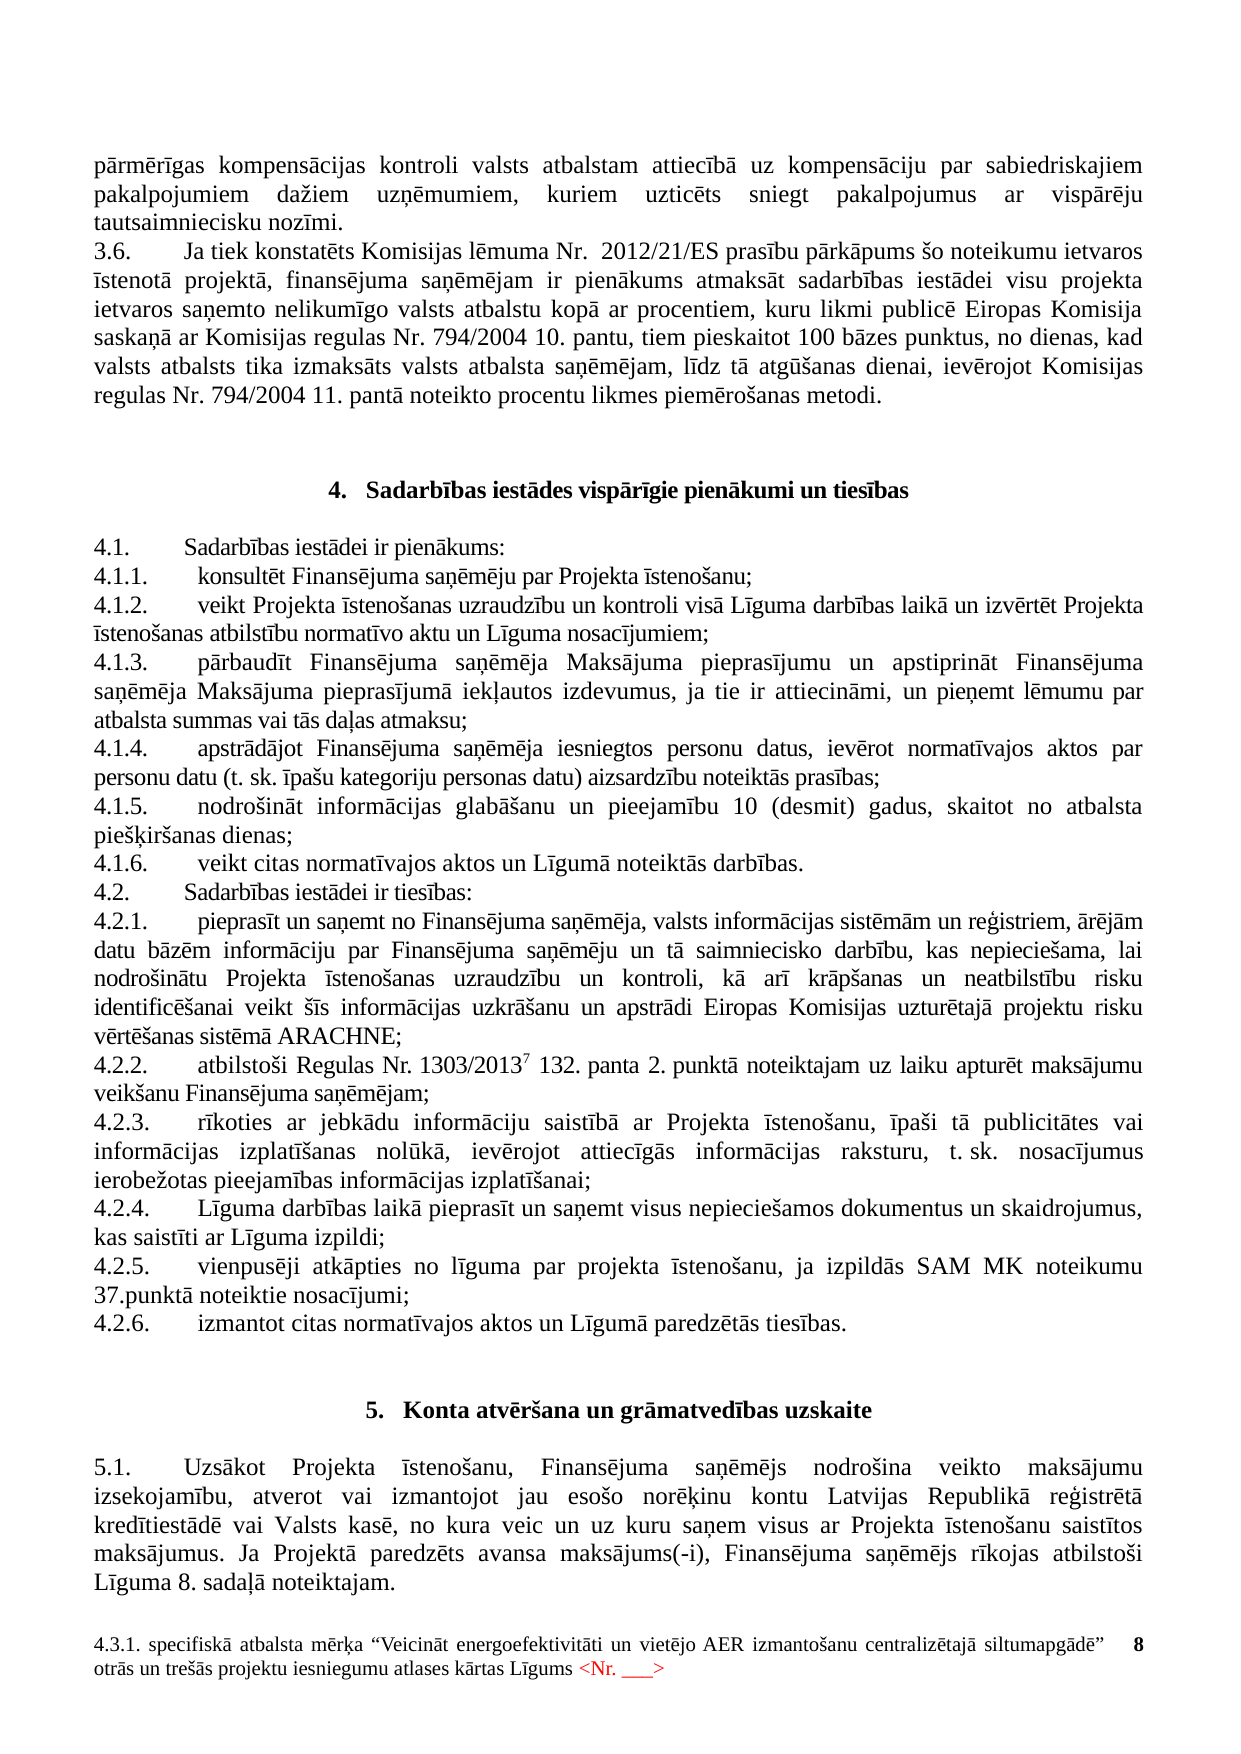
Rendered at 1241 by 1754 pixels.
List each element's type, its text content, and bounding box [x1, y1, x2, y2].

list Līguma darbības laikā pieprasīt un saņemt visus nepieciešamos dokumentus un skaidrojumus, kas saistīti ar Līguma izpildi; [94, 1193, 1144, 1251]
list Sadarbības iestādes vispārīgie pienākumi un tiesības [94, 475, 1144, 503]
list pārbaudīt Finansējuma saņēmēja Maksājuma pieprasījumu un apstiprināt Finansējuma saņēmēja Maksājuma pieprasījumā iekļautos izdevumus, ja tie ir attiecināmi, un pieņemt lēmumu par atbalsta summas vai tās daļas atmaksu; [94, 647, 1144, 733]
list Ja tiek konstatēts Komisijas lēmuma Nr. 2012/21/ES prasību pārkāpums šo noteikumu ietvaros īstenotā projektā, finansējuma saņēmējam ir pienākums atmaksāt sadarbības iestādei visu projekta ietvaros saņemto nelikumīgo valsts atbalstu kopā ar procentiem, kuru likmi publicē Eiropas Komisija saskaņā ar Komisijas regulas Nr. 794/2004 10. pantu, tiem pieskaitot 100 bāzes punktus, no dienas, kad valsts atbalsts tika izmaksāts valsts atbalsta saņēmējam, līdz tā atgūšanas dienai, ievērojot Komisijas regulas Nr. 794/2004 11. pantā noteikto procentu likmes piemērošanas metodi. [94, 236, 1144, 409]
list pieprasīt un saņemt no Finansējuma saņēmēja, valsts informācijas sistēmām un reģistriem, ārējām datu bāzēm informāciju par Finansējuma saņēmēju un tā saimniecisko darbību, kas nepieciešama, lai nodrošinātu Projekta īstenošanas uzraudzību un kontroli, kā arī krāpšanas un neatbilstību risku identificēšanai veikt šīs informācijas uzkrāšanu un apstrādi Eiropas Komisijas uzturētajā projektu risku vērtēšanas sistēmā ARACHNE; [94, 906, 1144, 1050]
list apstrādājot Finansējuma saņēmēja iesniegtos personu datus, ievērot normatīvajos aktos par personu datu (t. sk. īpašu kategoriju personas datu) aizsardzību noteiktās prasības; [94, 733, 1144, 791]
list veikt Projekta īstenošanas uzraudzību un kontroli visā Līguma darbības laikā un izvērtēt Projekta īstenošanas atbilstību normatīvo aktu un Līguma nosacījumiem; [94, 590, 1144, 647]
list Sadarbības iestādei ir pienākums: [94, 532, 1144, 561]
list vienpusēji atkāpties no līguma par projekta īstenošanu, ja izpildās SAM MK noteikumu 37.punktā noteiktie nosacījumi; [94, 1251, 1144, 1308]
list nodrošināt informācijas glabāšanu un pieejamību 10 (desmit) gadus, skaitot no atbalsta piešķiršanas dienas; [94, 791, 1144, 848]
list izmantot citas normatīvajos aktos un Līgumā paredzētās tiesības. [94, 1308, 1144, 1337]
list rīkoties ar jebkādu informāciju saistībā ar Projekta īstenošanu, īpaši tā publicitātes vai informācijas izplatīšanas nolūkā, ievērojot attiecīgās informācijas raksturu, t. sk. nosacījumus ierobežotas pieejamības informācijas izplatīšanai; [94, 1107, 1144, 1193]
list Sadarbības iestādei ir tiesības: [94, 877, 1144, 906]
list Uzsākot Projekta īstenošanu, Finansējuma saņēmējs nodrošina veikto maksājumu izsekojamību, atverot vai izmantojot jau esošo norēķinu kontu Latvijas Republikā reģistrētā kredītiestādē vai Valsts kasē, no kura veic un uz kuru saņem visus ar Projekta īstenošanu saistītos maksājumus. Ja Projektā paredzēts avansa maksājums(-i), Finansējuma saņēmējs rīkojas atbilstoši Līguma 8. sadaļā noteiktajam. [94, 1452, 1144, 1596]
list Konta atvēršana un grāmatvedības uzskaite [94, 1395, 1144, 1423]
list atbilstoši Regulas Nr. 1303/20137 132. panta 2. punktā noteiktajam uz laiku apturēt maksājumu veikšanu Finansējuma saņēmējam; [94, 1050, 1144, 1107]
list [94, 150, 1144, 236]
list veikt citas normatīvajos aktos un Līgumā noteiktās darbības. [94, 848, 1144, 877]
list konsultēt Finansējuma saņēmēju par Projekta īstenošanu; [94, 561, 1144, 590]
